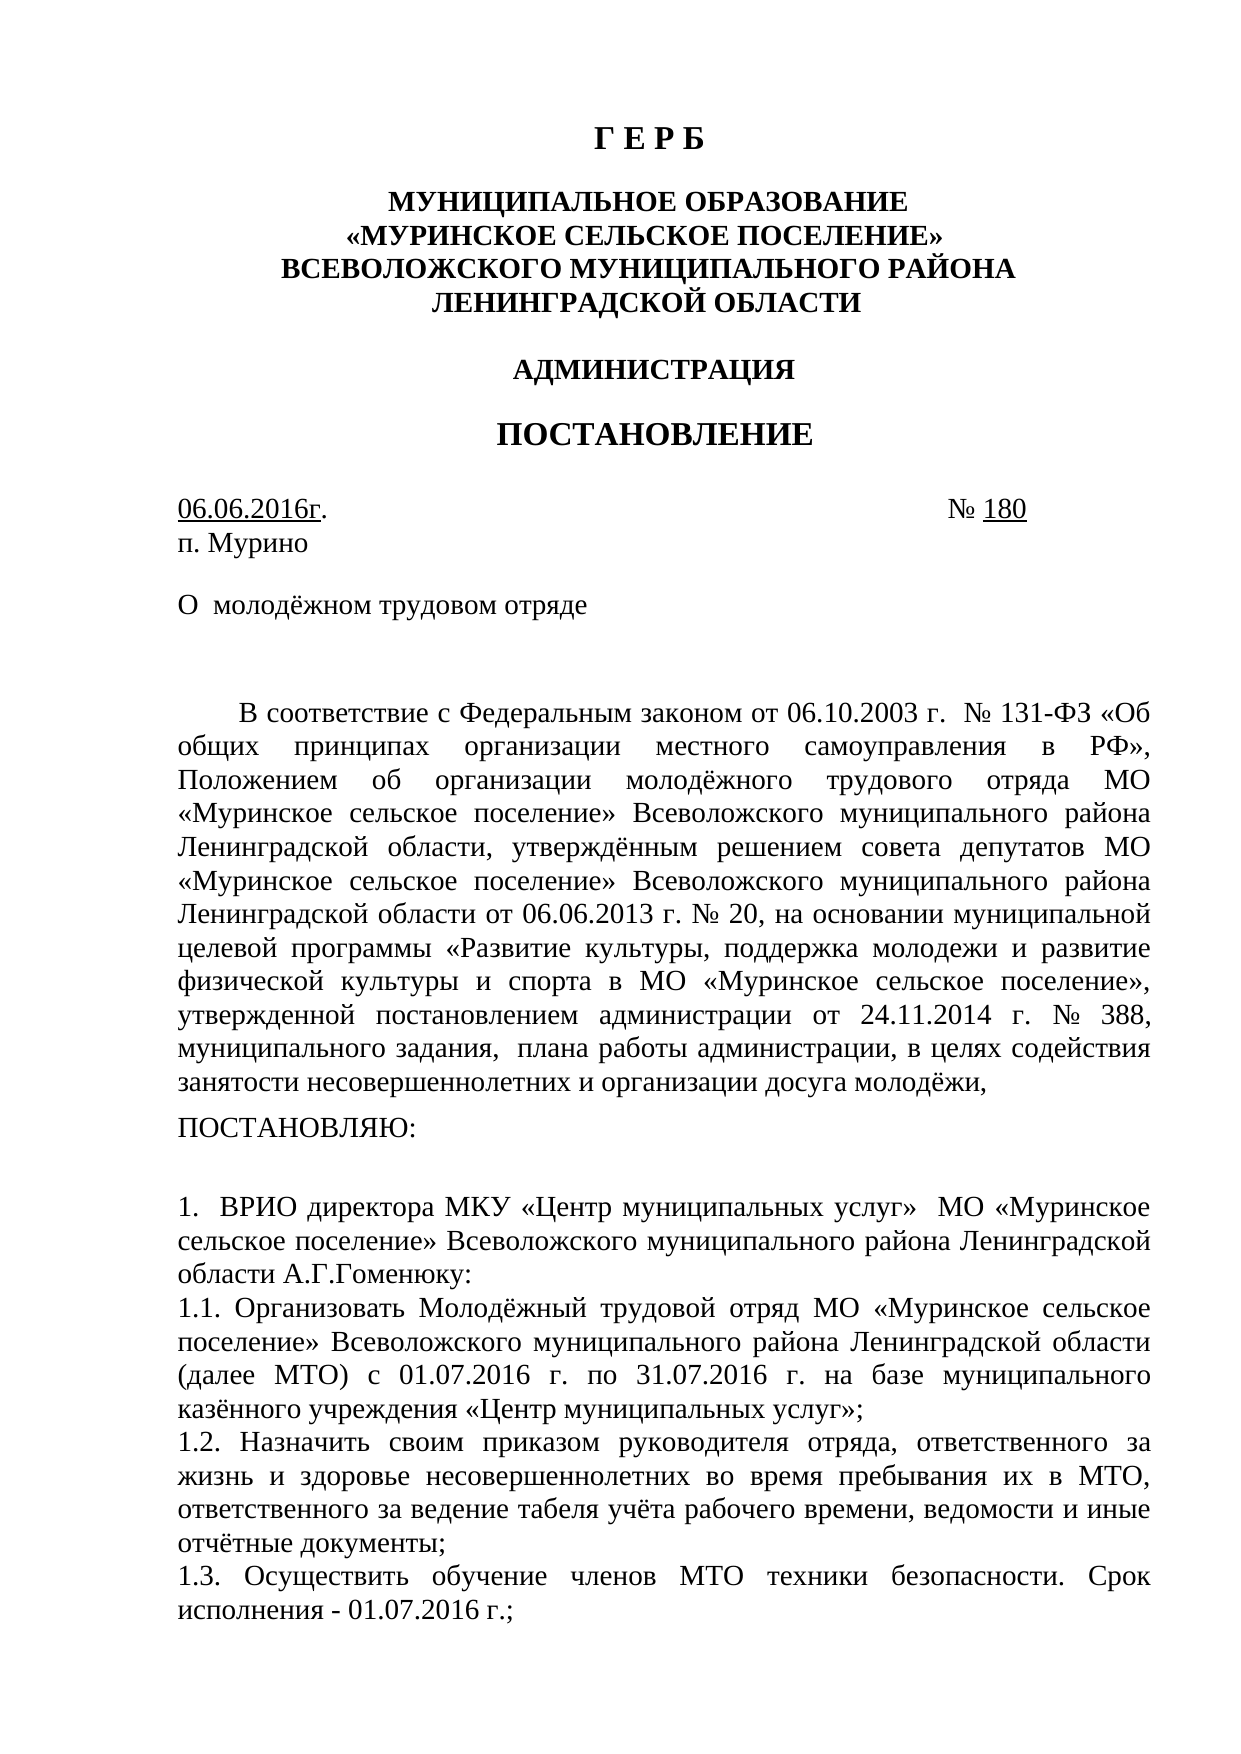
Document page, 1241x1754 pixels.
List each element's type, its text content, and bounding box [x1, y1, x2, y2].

text МУНИЦИПАЛЬНОЕ ОБРАЗОВАНИЕ [65, 184, 1152, 218]
text Г Е Р Б [177, 118, 1152, 156]
text «МУРИНСКОЕ СЕЛЬСКОЕ ПОСЕЛЕНИЕ» [65, 218, 1152, 252]
text ПОСТАНОВЛЯЮ: [177, 1110, 1152, 1143]
text ВСЕВОЛОЖСКОГО МУНИЦИПАЛЬНОГО РАЙОНА [65, 252, 1152, 285]
text АДМИНИСТРАЦИЯ [83, 352, 1152, 386]
text О молодёжном трудовом отряде [177, 587, 1152, 621]
text 06.06.2016г. № 180 [177, 491, 1152, 525]
text 1.2. Назначить своим приказом руководителя отряда, ответственного за жизнь и здоровье несовершеннолетних во время пребывания их в МТО, ответственного за ведение табеля учёта рабочего времени, ведомости и иные отчётные документы; [177, 1424, 1152, 1558]
text 1. ВРИО директора МКУ «Центр муниципальных услуг» МО «Муринское сельское поселение» Всеволожского муниципального района Ленинградской области А.Г.Гоменюку: [177, 1189, 1152, 1290]
text ЛЕНИНГРАДСКОЙ ОБЛАСТИ [83, 285, 1152, 319]
text п. Мурино [177, 525, 1152, 558]
text В соответствие с Федеральным законом от 06.10.2003 г. № 131-ФЗ «Об общих принципах организации местного самоуправления в РФ», Положением об организации молодёжного трудового отряда МО «Муринское сельское поселение» Всеволожского муниципального района Ленинградской области, утверждённым решением совета депутатов МО «Муринское сельское поселение» Всеволожского муниципального района Ленинградской области от 06.06.2013 г. № 20, на основании муниципальной целевой программы «Развитие культуры, поддержка молодежи и развитие физической культуры и спорта в МО «Муринское сельское поселение», утвержденной постановлением администрации от 24.11.2014 г. № 388, муниципального задания, плана работы администрации, в целях содействия занятости несовершеннолетних и организации досуга молодёжи, [177, 695, 1152, 1097]
text ПОСТАНОВЛЕНИЕ [83, 414, 1152, 453]
text 1.1. Организовать Молодёжный трудовой отряд МО «Муринское сельское поселение» Всеволожского муниципального района Ленинградской области (далее МТО) с 01.07.2016 г. по 31.07.2016 г. на базе муниципального казённого учреждения «Центр муниципальных услуг»; [177, 1290, 1152, 1424]
text 1.3. Осуществить обучение членов МТО техники безопасности. Срок исполнения - 01.07.2016 г.; [177, 1558, 1152, 1626]
